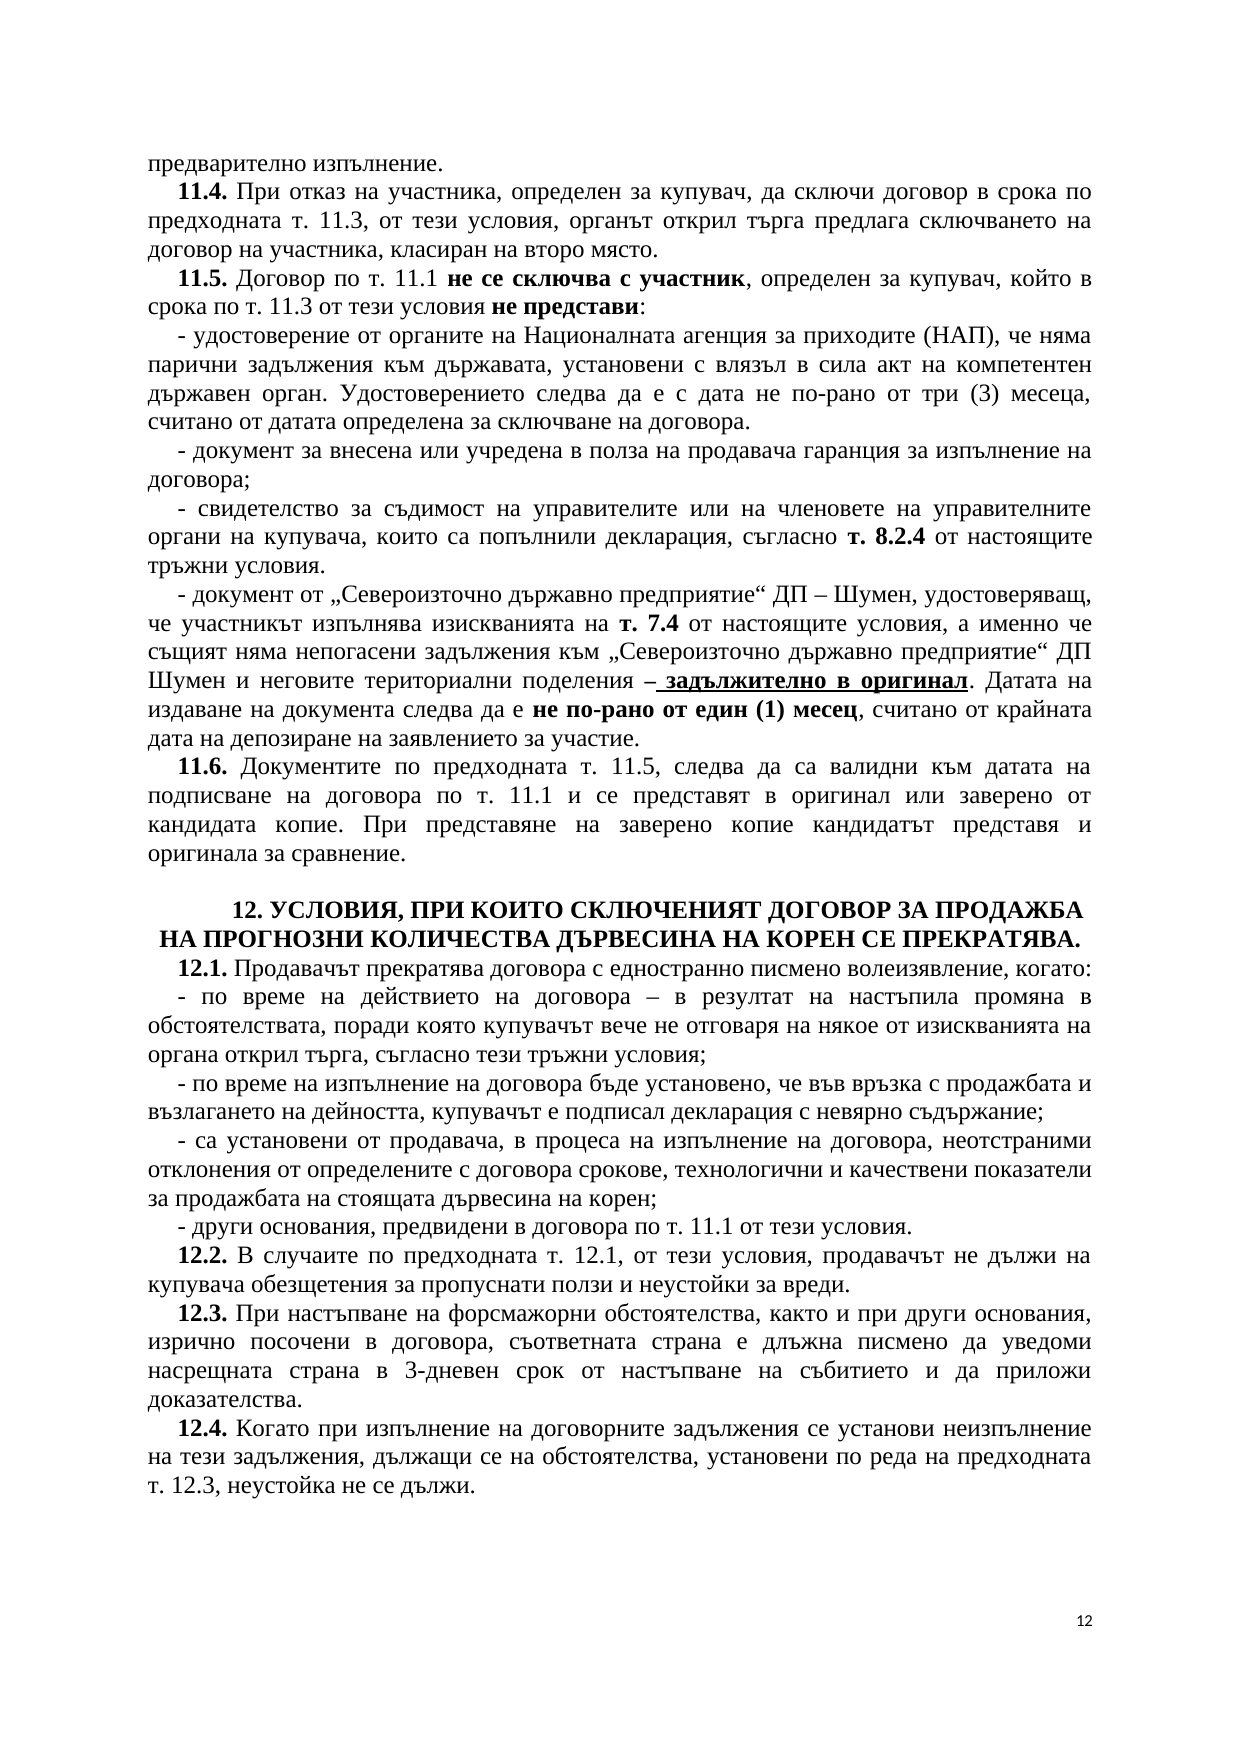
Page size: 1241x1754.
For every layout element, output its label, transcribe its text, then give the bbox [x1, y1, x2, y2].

text 12.1. Продавачът прекратява договора с едностранно писмено волеизявление, когато: [148, 953, 1093, 981]
text 12.4. Когато при изпълнение на договорните задължения се установи неизпълнение на тези задължения, дължащи се на обстоятелства, установени по реда на предходната т. 12.3, неустойка не се дължи. [148, 1413, 1093, 1499]
text 12.2. В случаите по предходната т. 12.1, от тези условия, продавачът не дължи на купувача обезщетения за пропуснати ползи и неустойки за вреди. [148, 1240, 1093, 1298]
text 12.3. При настъпване на форсмажорни обстоятелства, както и при други основания, изрично посочени в договора, съответната страна е длъжна писмено да уведоми насрещната страна в 3-дневен срок от настъпване на събитието и да приложи доказателства. [148, 1298, 1093, 1413]
text - удостоверение от органите на Националната агенция за приходите (НАП), че няма парични задължения към държавата, установени с влязъл в сила акт на компетентен държавен орган. Удостоверението следва да е с дата не по-рано от три (3) месеца, считано от датата определена за сключване на договора. [148, 320, 1093, 435]
text - по време на действието на договора – в резултат на настъпила промяна в обстоятелствата, поради която купувачът вече не отговаря на някое от изискванията на органа открил търга, съгласно тези тръжни условия; [148, 981, 1093, 1068]
text 11.6. Документите по предходната т. 11.5, следва да са валидни към датата на подписване на договора по т. 11.1 и се представят в оригинал или заверено от кандидата копие. При представяне на заверено копие кандидатът представя и оригинала за сравнение. [148, 751, 1093, 866]
text - са установени от продавача, в процеса на изпълнение на договора, неотстраними отклонения от определените с договора срокове, технологични и качествени показатели за продажбата на стоящата дървесина на корен; [148, 1125, 1093, 1211]
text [148, 148, 1093, 176]
text - документ за внесена или учредена в полза на продавача гаранция за изпълнение на договора; [148, 435, 1093, 493]
text - документ от „Североизточно държавно предприятие“ ДП – Шумен, удостоверяващ, че участникът изпълнява изискванията на т. 7.4 от настоящите условия, а именно че същият няма непогасени задължения към „Североизточно държавно предприятие“ ДП Шумен и неговите териториални поделения – задължително в оригинал. Датата на издаване на документа следва да е не по-рано от един (1) месец, считано от крайната дата на депозиране на заявлението за участие. [148, 579, 1093, 751]
text - свидетелство за съдимост на управителите или на членовете на управителните органи на купувача, които са попълнили декларация, съгласно т. 8.2.4 от настоящите тръжни условия. [148, 493, 1093, 579]
text 12. УСЛОВИЯ, ПРИ КОИТО СКЛЮЧЕНИЯТ ДОГОВОР ЗА ПРОДАЖБА НА ПРОГНОЗНИ КОЛИЧЕСТВА ДЪРВЕСИНА НА КОРЕН СЕ ПРЕКРАТЯВА. [148, 895, 1093, 953]
text 11.5. Договор по т. 11.1 не се сключва с участник, определен за купувач, който в срока по т. 11.3 от тези условия не представи: [148, 263, 1093, 320]
text - други основания, предвидени в договора по т. 11.1 от тези условия. [148, 1211, 1093, 1240]
text 11.4. При отказ на участника, определен за купувач, да сключи договор в срока по предходната т. 11.3, от тези условия, органът открил търга предлага сключването на договор на участника, класиран на второ място. [148, 176, 1093, 263]
text - по време на изпълнение на договора бъде установено, че във връзка с продажбата и възлагането на дейността, купувачът е подписал декларация с невярно съдържание; [148, 1068, 1093, 1125]
